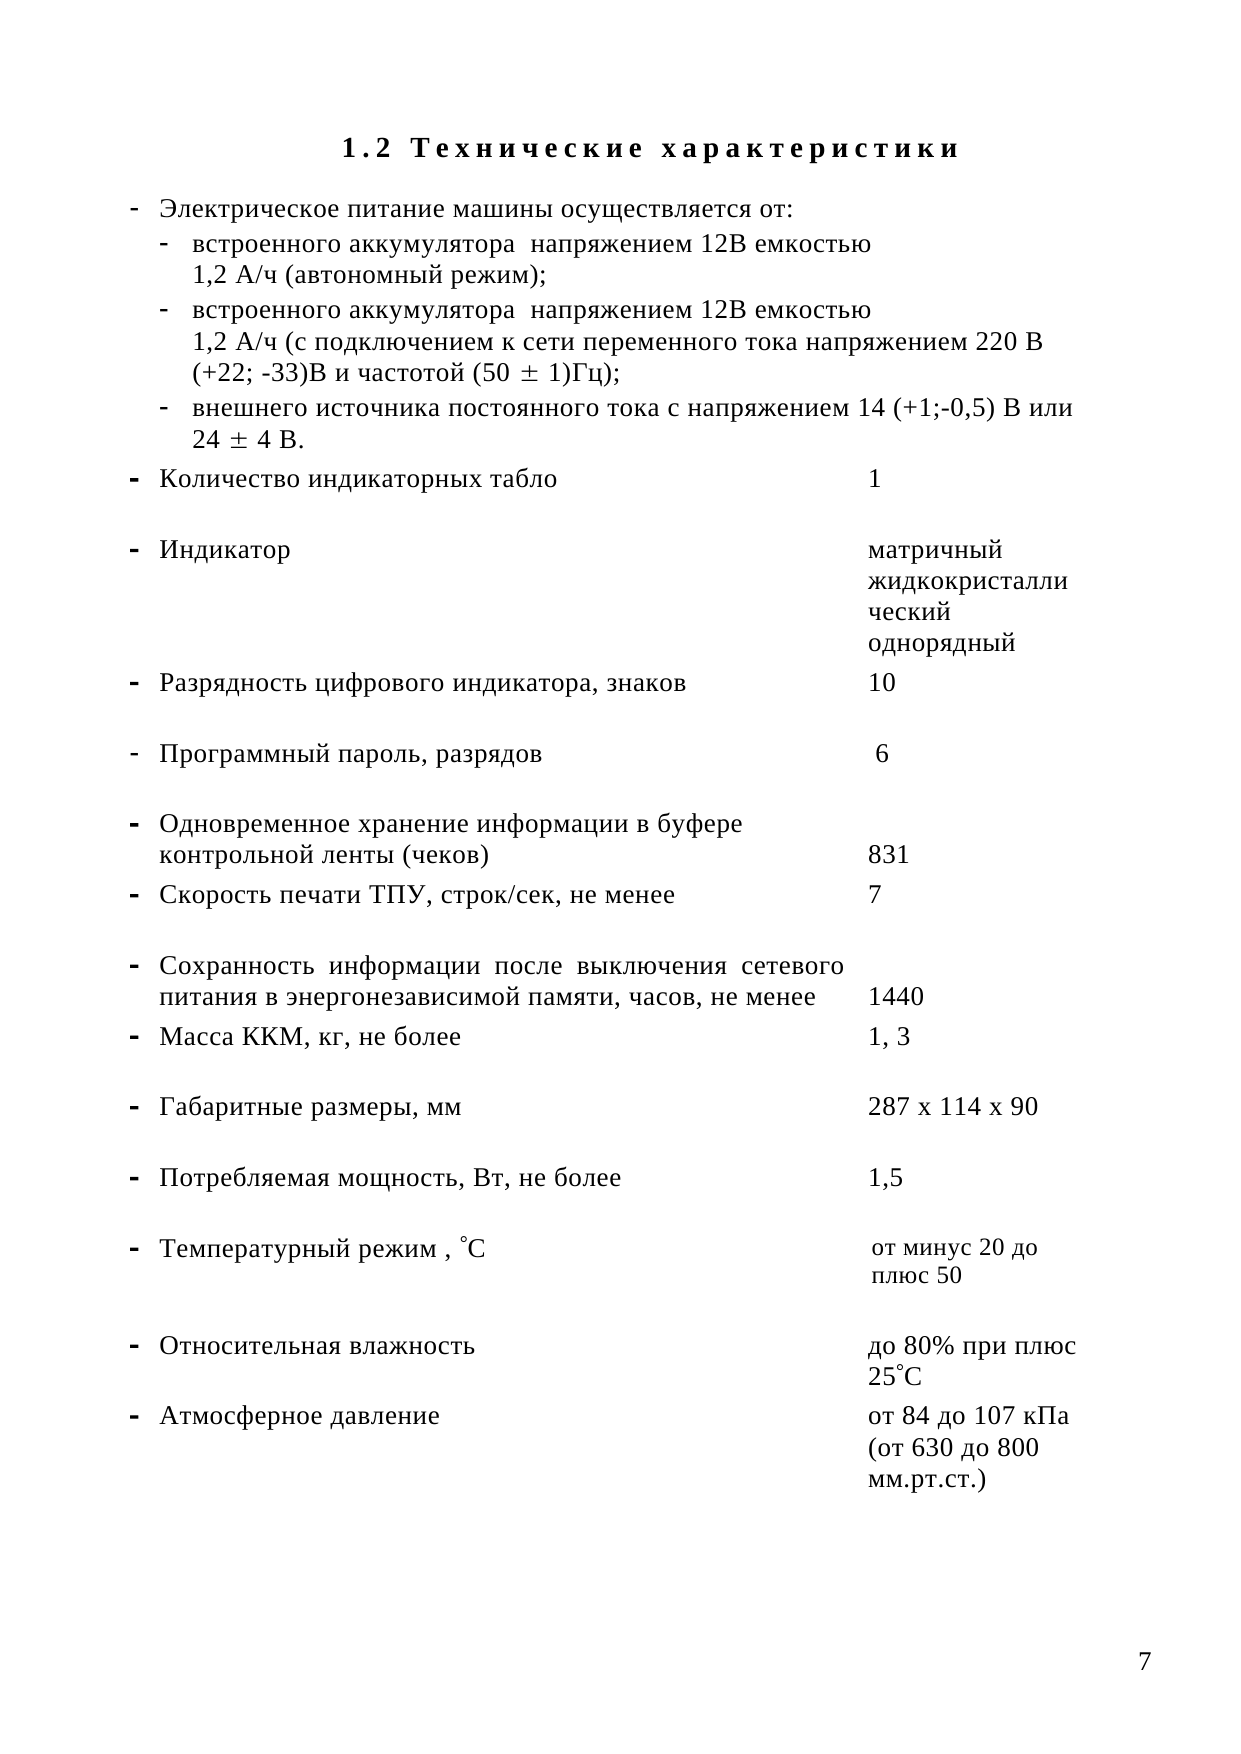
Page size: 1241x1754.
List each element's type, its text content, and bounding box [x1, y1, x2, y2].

table_cell до 80% при плюс 25С [857, 1325, 1093, 1395]
table_cell 287 х 114 х 90 [857, 1086, 1093, 1157]
table_cell Температурный режим , С [148, 1228, 857, 1324]
table_cell 831 [857, 803, 1093, 874]
table_cell Скорость печати ТПУ, строк/сек, не менее [148, 874, 857, 945]
table_cell Количество индикаторных табло [148, 458, 857, 529]
table_cell 7 [857, 874, 1093, 945]
table_header Электрическое питание машины осуществляется от: встроенного аккумулятора напряжением 12В емкостью 1,2 А/ч (автономный режим); встроенного аккумулятора напряжением 12В емкостью 1,2 А/ч (с подключением к сети переменного тока напряжением 220 В (+22; -33)В и частотой (50 1)Гц); внешнего источника постоянного тока с напряжением 14 (+1;-0,5) В или 24 4 В. [148, 188, 1093, 458]
table_cell [118, 1325, 148, 1395]
table_cell [118, 1086, 148, 1157]
table_cell [118, 1157, 148, 1228]
table_cell Масса ККМ, кг, не более [148, 1015, 857, 1086]
table_cell 10 [857, 662, 1093, 732]
table_cell 1, 3 [857, 1015, 1093, 1086]
table_cell Габаритные размеры, мм [148, 1086, 857, 1157]
table_cell 1,5 [857, 1157, 1093, 1228]
table_cell от минус 20 до плюс 50 [857, 1228, 1093, 1324]
table_cell [118, 874, 148, 945]
table_header [118, 188, 148, 458]
table_cell Относительная влажность [148, 1325, 857, 1395]
table_cell 6 [857, 733, 1093, 803]
table_cell [118, 458, 148, 529]
table_cell Одновременное хранение информации в буфере контрольной ленты (чеков) [148, 803, 857, 874]
table_cell [118, 662, 148, 732]
table_cell Программный пароль, разрядов [148, 733, 857, 803]
table_cell Разрядность цифрового индикатора, знаков [148, 662, 857, 732]
table_cell Атмосферное давление [148, 1395, 857, 1541]
table_cell [118, 945, 148, 1015]
table_cell [118, 1395, 148, 1541]
table_cell Индикатор [148, 529, 857, 662]
table_cell [118, 529, 148, 662]
table_cell [118, 733, 148, 803]
table_cell от 84 до 107 кПа (от 630 до 800 мм.рт.ст.) [857, 1395, 1093, 1541]
table_cell [118, 1228, 148, 1324]
table_cell 1440 [857, 945, 1093, 1015]
table_cell [118, 803, 148, 874]
table_cell 1 [857, 458, 1093, 529]
table_cell Сохранность информации после выключения сетевого питания в энергонезависимой памяти, часов, не менее [148, 945, 857, 1015]
table_cell [118, 1015, 148, 1086]
table_cell Потребляемая мощность, Вт, не более [148, 1157, 857, 1228]
table_cell матричный жидкокристаллический однорядный [857, 529, 1093, 662]
subtitle 1.2 Технические характеристики [148, 131, 1152, 164]
